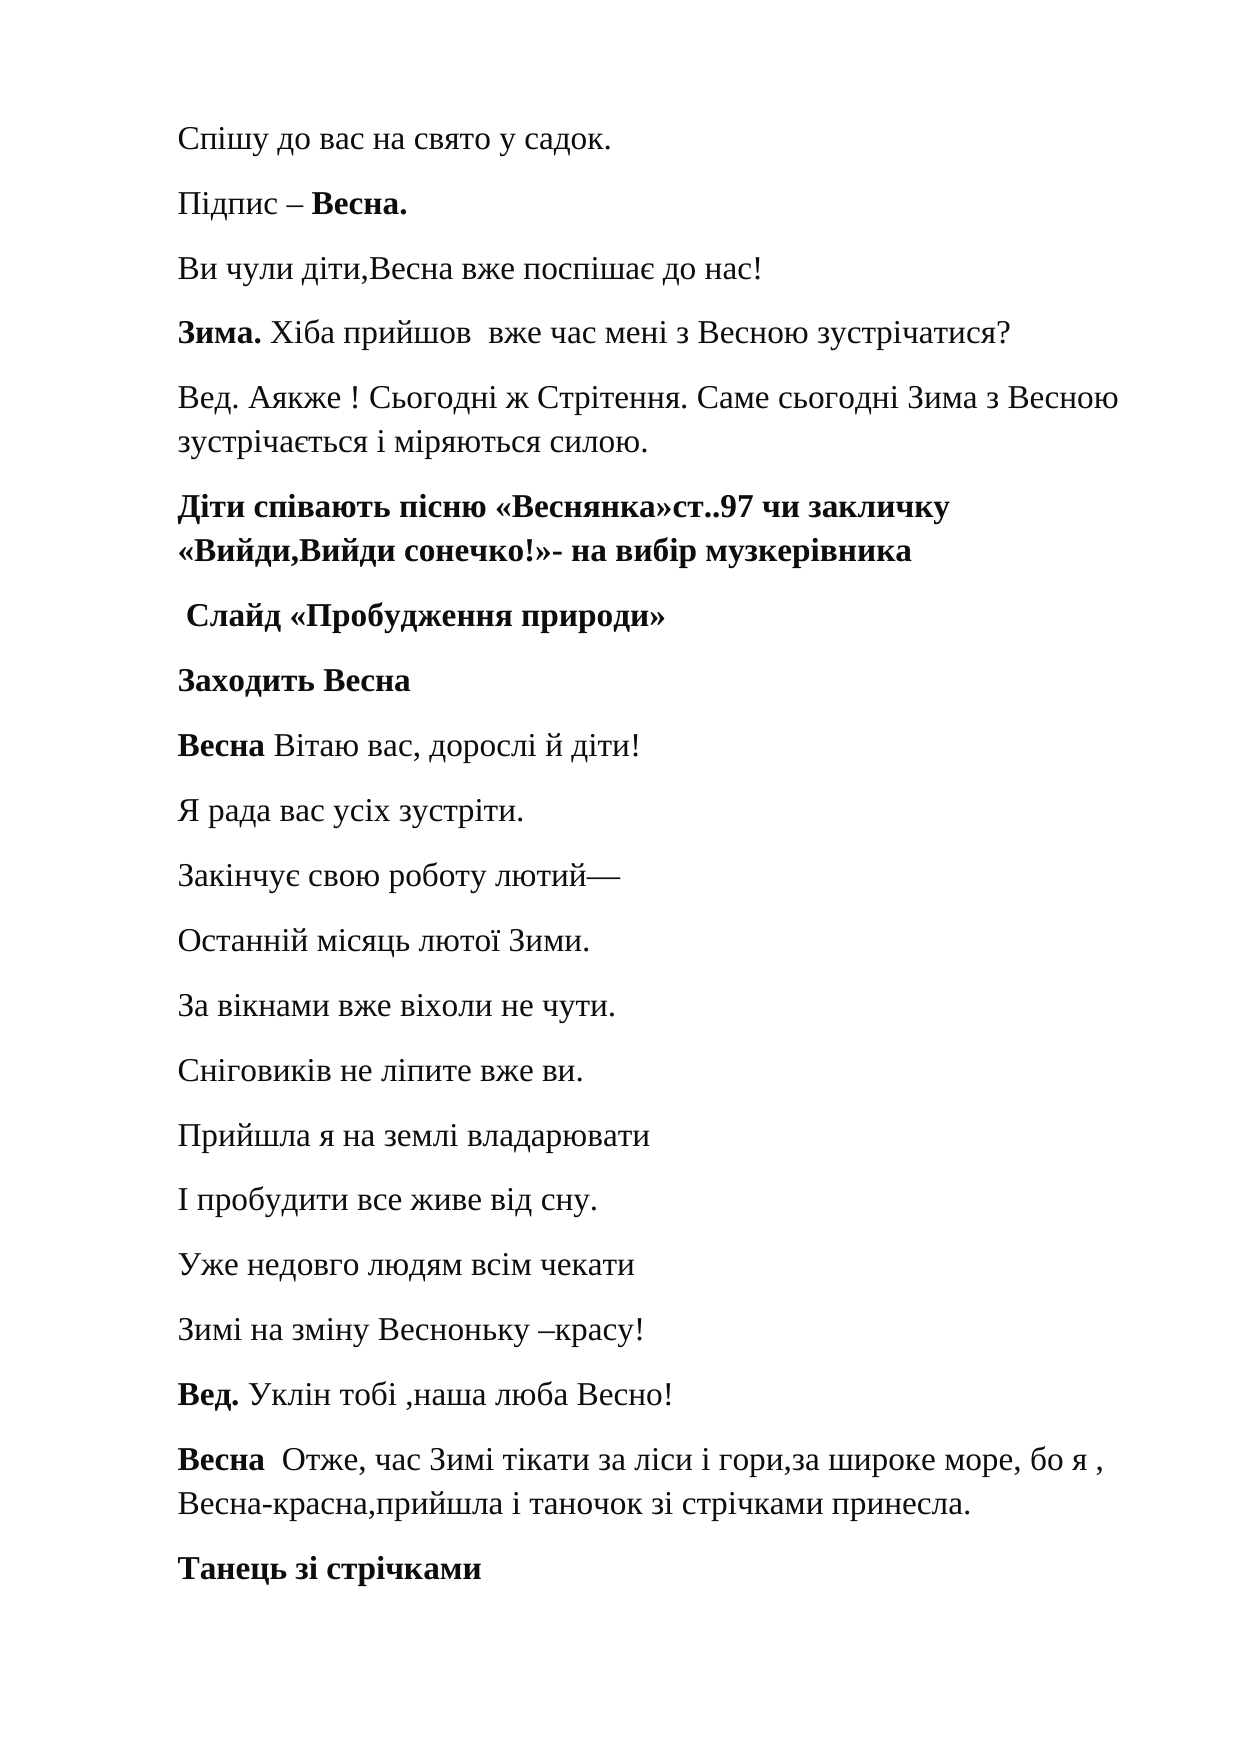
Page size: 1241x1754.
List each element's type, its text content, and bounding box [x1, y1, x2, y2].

text Останній місяць лютої Зими. [177, 920, 1152, 958]
text Заходить Весна [177, 661, 1152, 699]
text Танець зі стрічками [177, 1548, 1152, 1587]
text Слайд «Пробудження природи» [177, 596, 1152, 634]
text Закінчує свою роботу лютий— [177, 855, 1152, 893]
text За вікнами вже віхоли не чути. [177, 985, 1152, 1023]
text Зимі на зміну Весноньку –красу! [177, 1309, 1152, 1348]
text Сніговиків не ліпите вже ви. [177, 1050, 1152, 1088]
text Прийшла я на землі владарювати [177, 1115, 1152, 1153]
text Зима. Хіба прийшов вже час мені з Весною зустрічатися? [177, 313, 1152, 351]
text Ви чули діти,Весна вже поспішає до нас! [177, 248, 1152, 286]
text І пробудити все живе від сну. [177, 1180, 1152, 1218]
text Весна Отже, час Зимі тікати за ліси і гори,за широке море, бо я , Весна-красна,прийшла і таночок зі стрічками принесла. [177, 1439, 1152, 1522]
text Весна Вітаю вас, дорослі й діти! [177, 725, 1152, 764]
text Вед. Уклін тобі ,наша люба Весно! [177, 1374, 1152, 1413]
text Я рада вас усіх зустріти. [177, 790, 1152, 829]
text Вед. Аякже ! Сьогодні ж Стрітення. Саме сьогодні Зима з Весною зустрічається і міряються силою. [177, 378, 1152, 460]
text Діти співають пісню «Веснянка»ст..97 чи закличку «Вийди,Вийди сонечко!»- на вибір музкерівника [177, 487, 1152, 569]
text Спішу до вас на свято у садок. [177, 118, 1152, 156]
text Підпис – Весна. [177, 183, 1152, 221]
text Уже недовго людям всім чекати [177, 1244, 1152, 1283]
